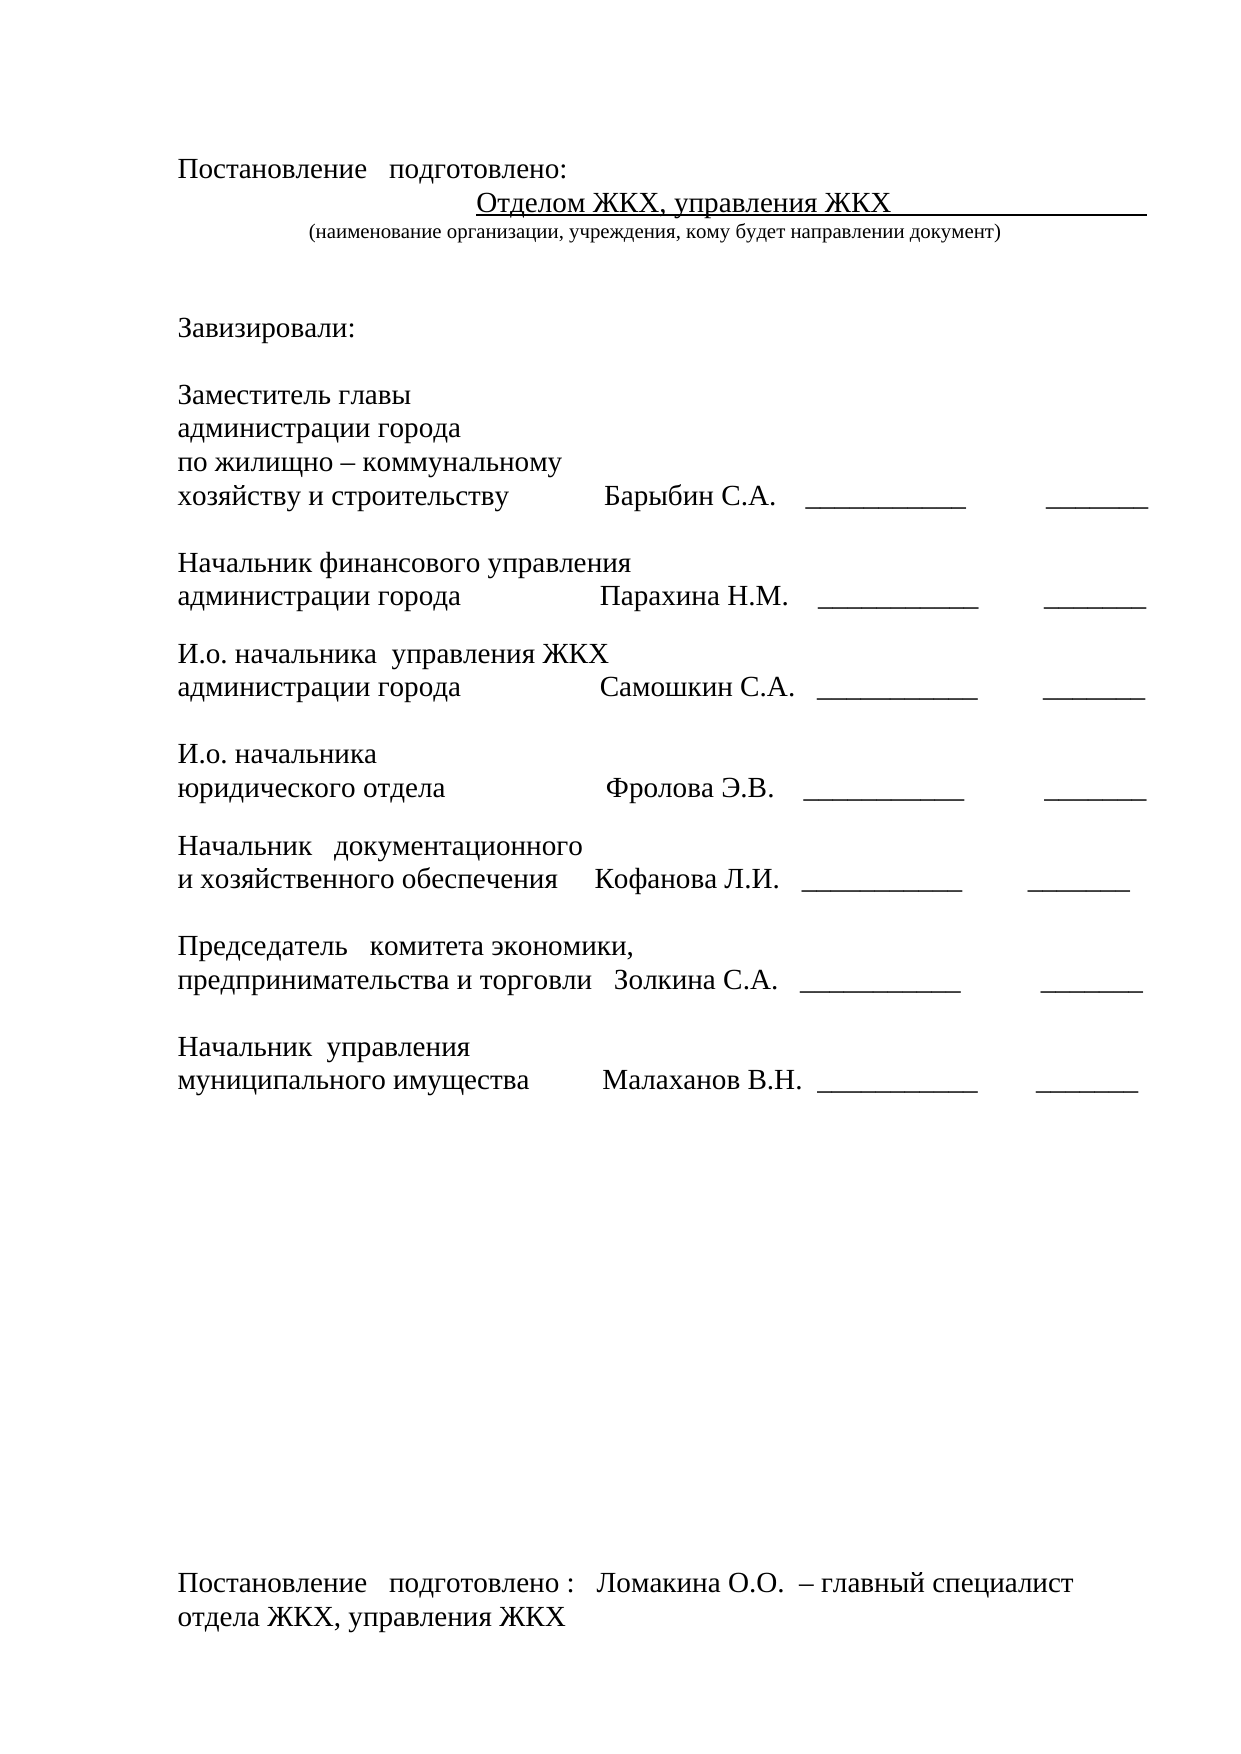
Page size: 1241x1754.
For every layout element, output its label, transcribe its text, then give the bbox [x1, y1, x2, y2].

text юридического отдела Фролова Э.В. ___________ _______ [177, 770, 1152, 803]
text Отделом ЖКХ, управления ЖКХ [177, 185, 1152, 219]
text И.о. начальника [177, 736, 1152, 770]
text хозяйству и строительству Барыбин С.А. ___________ _______ [177, 478, 1152, 511]
text предпринимательства и торговли Золкина С.А. ___________ _______ [177, 962, 1152, 995]
text Заместитель главы [177, 377, 1152, 411]
text Постановление подготовлено : Ломакина О.О. – главный специалист отдела ЖКХ, управления ЖКХ [177, 1566, 1152, 1633]
text И.о. начальника управления ЖКХ [177, 636, 1152, 669]
text Начальник управления [177, 1029, 1152, 1062]
text администрации города Самошкин С.А. ___________ _______ [177, 669, 1152, 703]
text муниципального имущества Малаханов В.Н. ___________ _______ [177, 1062, 1152, 1096]
text и хозяйственного обеспечения Кофанова Л.И. ___________ _______ [177, 861, 1152, 895]
text (наименование организации, учреждения, кому будет направлении документ) [177, 219, 1152, 243]
text администрации города Парахина Н.М. ___________ _______ [177, 578, 1152, 612]
text Начальник документационного [177, 828, 1152, 861]
text по жилищно – коммунальному [177, 444, 1152, 478]
text Постановление подготовлено: [177, 152, 1152, 185]
text Завизировали: [177, 310, 1152, 343]
text Начальник финансового управления [177, 545, 1152, 578]
text администрации города [177, 411, 1152, 444]
text Председатель комитета экономики, [177, 928, 1152, 962]
